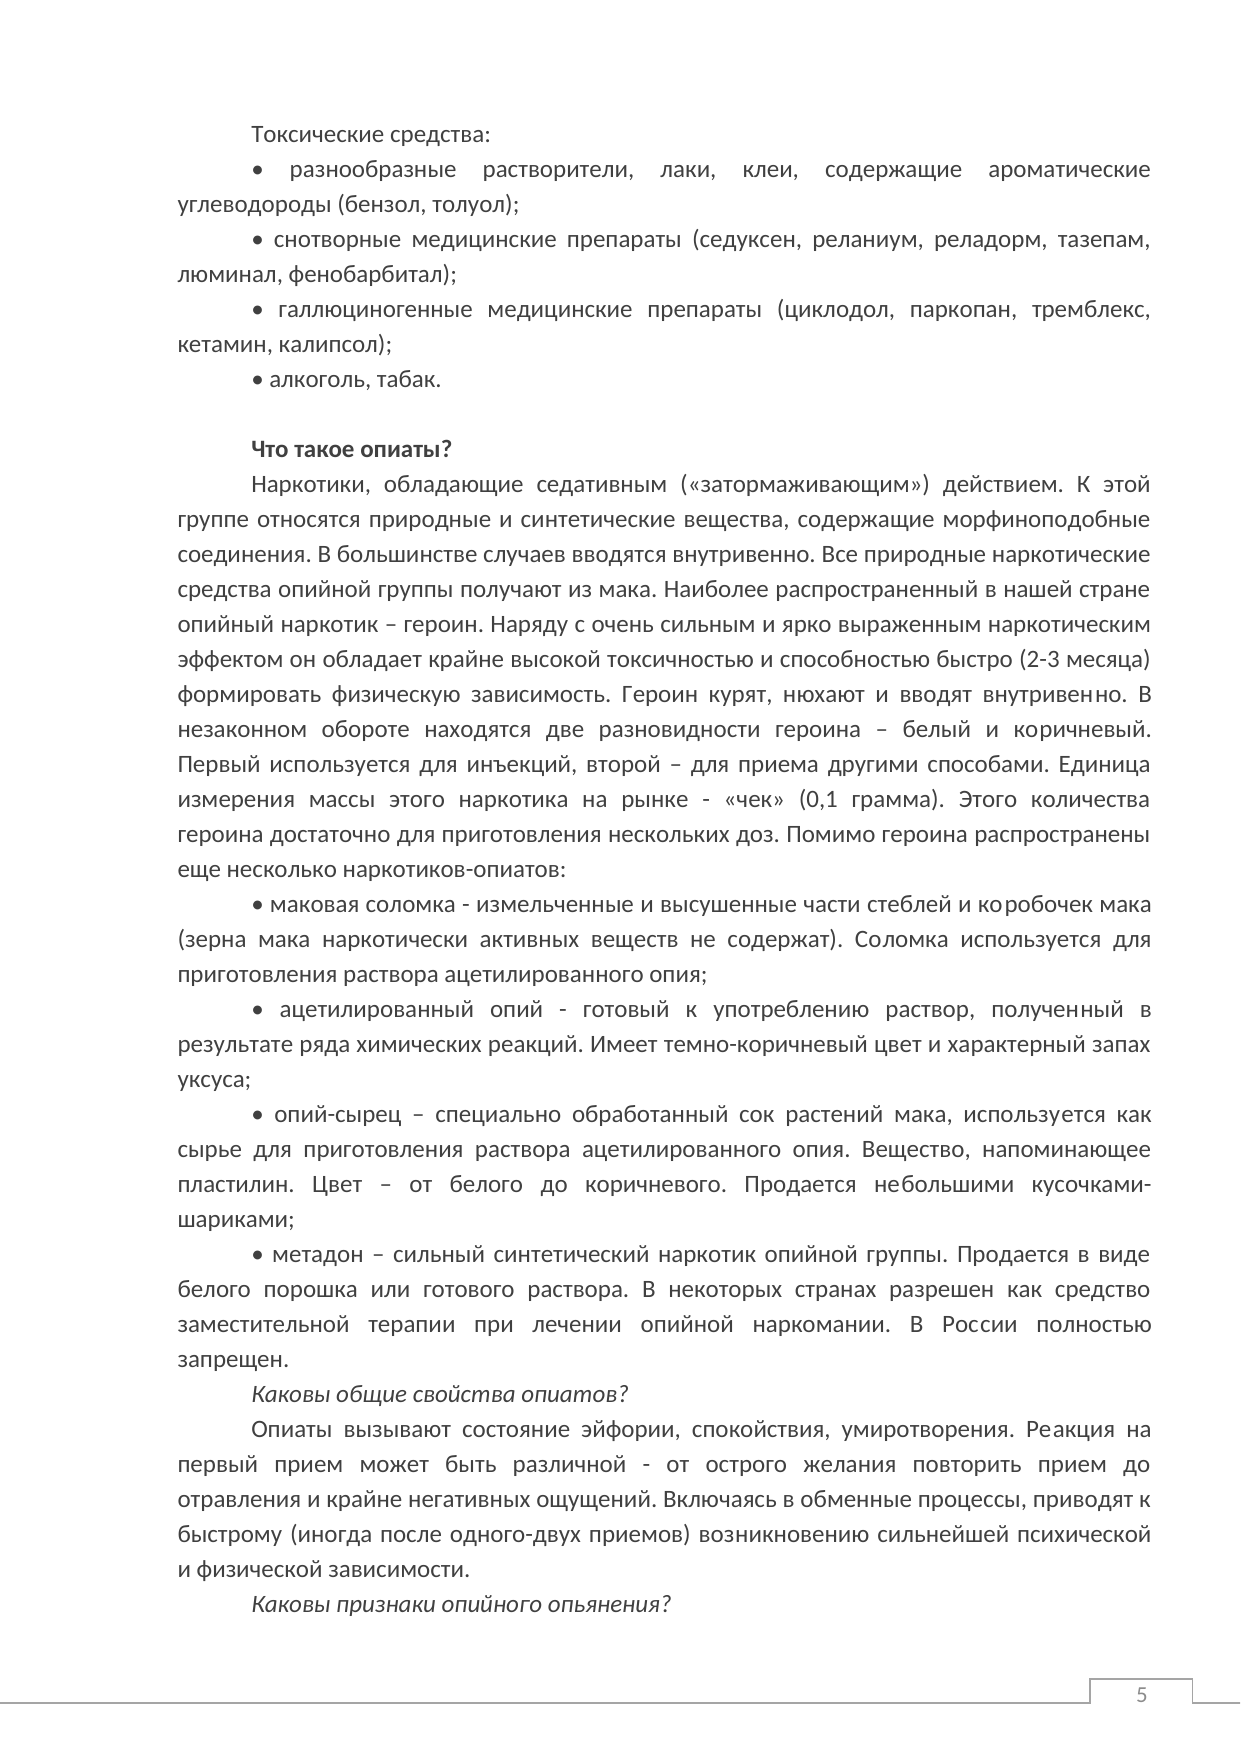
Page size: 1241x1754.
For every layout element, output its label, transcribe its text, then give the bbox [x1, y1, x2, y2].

text • маковая соломка - измельченные и высушенные части стеблей и коробочек мака (зерна мака наркотически активных веществ не содержат). Соломка используется для приготовления раствора ацетилированного опия; [177, 888, 1152, 989]
text Наркотики, обладающие седативным («затормаживающим») действием. К этой группе относятся природные и синтетические вещества, содержащие морфиноподобные соединения. В большинстве случаев вводятся внутривенно. Все природные наркотические средства опийной группы получают из мака. Наиболее распространенный в нашей стране опийный наркотик – героин. Наряду с очень сильным и ярко выраженным наркотическим эффектом он обладает крайне высокой токсичностью и способностью быстро (2-3 месяца) формировать физическую зависимость. Героин курят, нюхают и вводят внутривенно. В незаконном обороте находятся две разновидности героина – белый и коричневый. Первый используется для инъекций, второй – для приема другими способами. Единица измерения массы этого наркотика на рынке - «чек» (0,1 грамма). Этого количества героина достаточно для приготовления нескольких доз. Помимо героина распространены еще несколько наркотиков-опиатов: [177, 468, 1152, 884]
text • опий-сырец – специально обработанный сок растений мака, используется как сырье для приготовления раствора ацетилированного опия. Вещество, напоминающее пластилин. Цвет – от белого до коричневого. Продается небольшими кусочками-шариками; [177, 1098, 1152, 1234]
text • ацетилированный опий - готовый к употреблению раствор, полученный в результате ряда химических реакций. Имеет темно-коричневый цвет и характерный запах уксуса; [177, 993, 1152, 1094]
text Каковы признаки опийного опьянения? [177, 1588, 1152, 1619]
text • алкоголь, табак. [177, 363, 1152, 394]
text • галлюциногенные медицинские препараты (циклодол, паркопан, тремблекс, кетамин, калипсол); [177, 293, 1152, 359]
text Токсические средства: [177, 118, 1152, 149]
text • метадон – сильный синтетический наркотик опийной группы. Продается в виде белого порошка или готового раствора. В некоторых странах разрешен как средство заместительной терапии при лечении опийной наркомании. В России полностью запрещен. [177, 1238, 1152, 1374]
text • снотворные медицинские препараты (седуксен, реланиум, реладорм, тазепам, люминал, фенобарбитал); [177, 223, 1152, 289]
text • разнообразные растворители, лаки, клеи, содержащие ароматические углеводороды (бензол, толуол); [177, 153, 1152, 219]
text Каковы общие свойства опиатов? [177, 1378, 1152, 1409]
text Что такое опиаты? [177, 433, 1152, 464]
text Опиаты вызывают состояние эйфории, спокойствия, умиротворения. Реакция на первый прием может быть различной - от острого желания повторить прием до отравления и крайне негативных ощущений. Включаясь в обменные процессы, приводят к быстрому (иногда после одного-двух приемов) возникновению сильнейшей психической и физической зависимости. [177, 1413, 1152, 1584]
